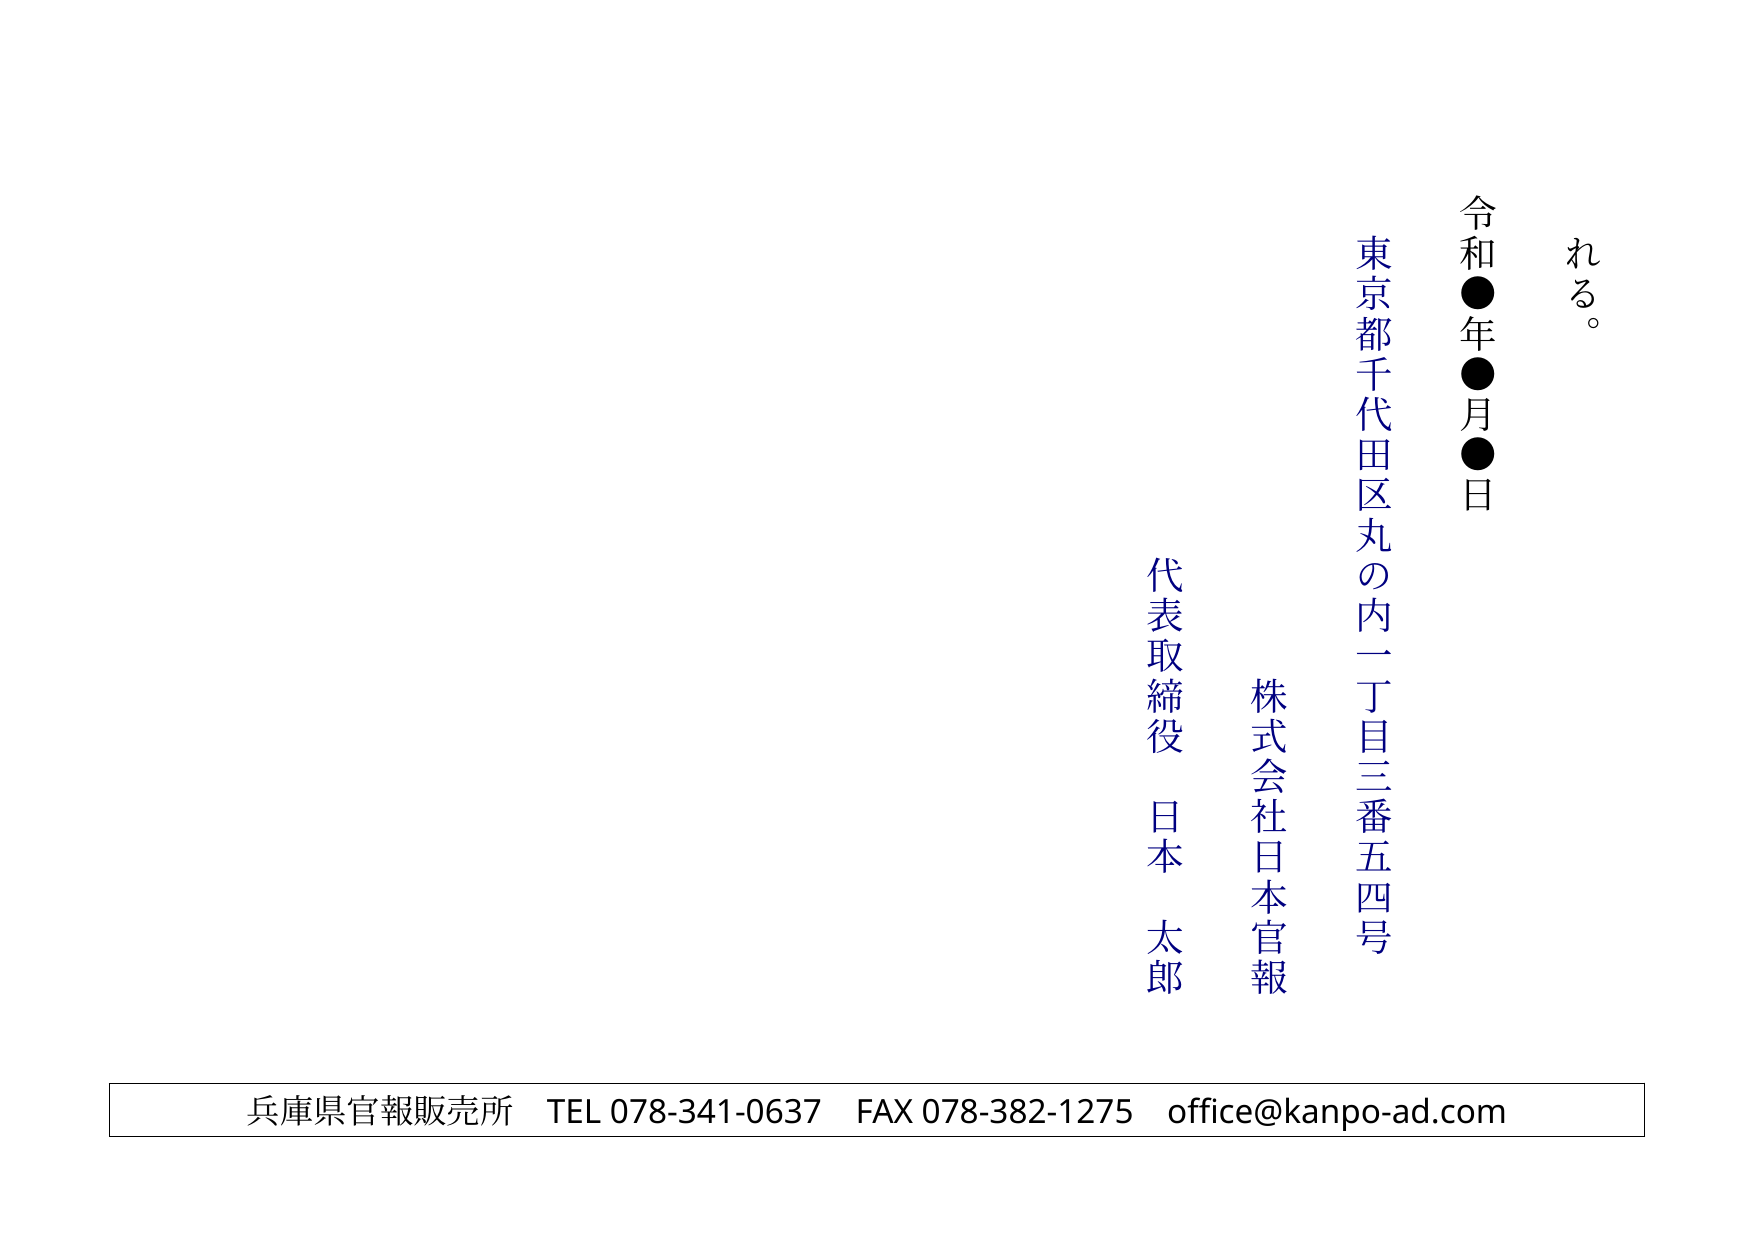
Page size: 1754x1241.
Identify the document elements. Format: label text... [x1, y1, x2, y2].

text 令和●年●月●日 [1426, 154, 1531, 1039]
text 代表取締役 日本 太郎 [1112, 154, 1217, 1039]
text 五、前号の申出書の提出がないときは、第三号の取戻しをしようとする営業保証金は取り戻される。 [1531, 154, 1635, 1039]
text 株式会社日本官報 [1217, 154, 1321, 1039]
text 東京都千代田区丸の内一丁目三番五四号 [1321, 154, 1426, 1039]
